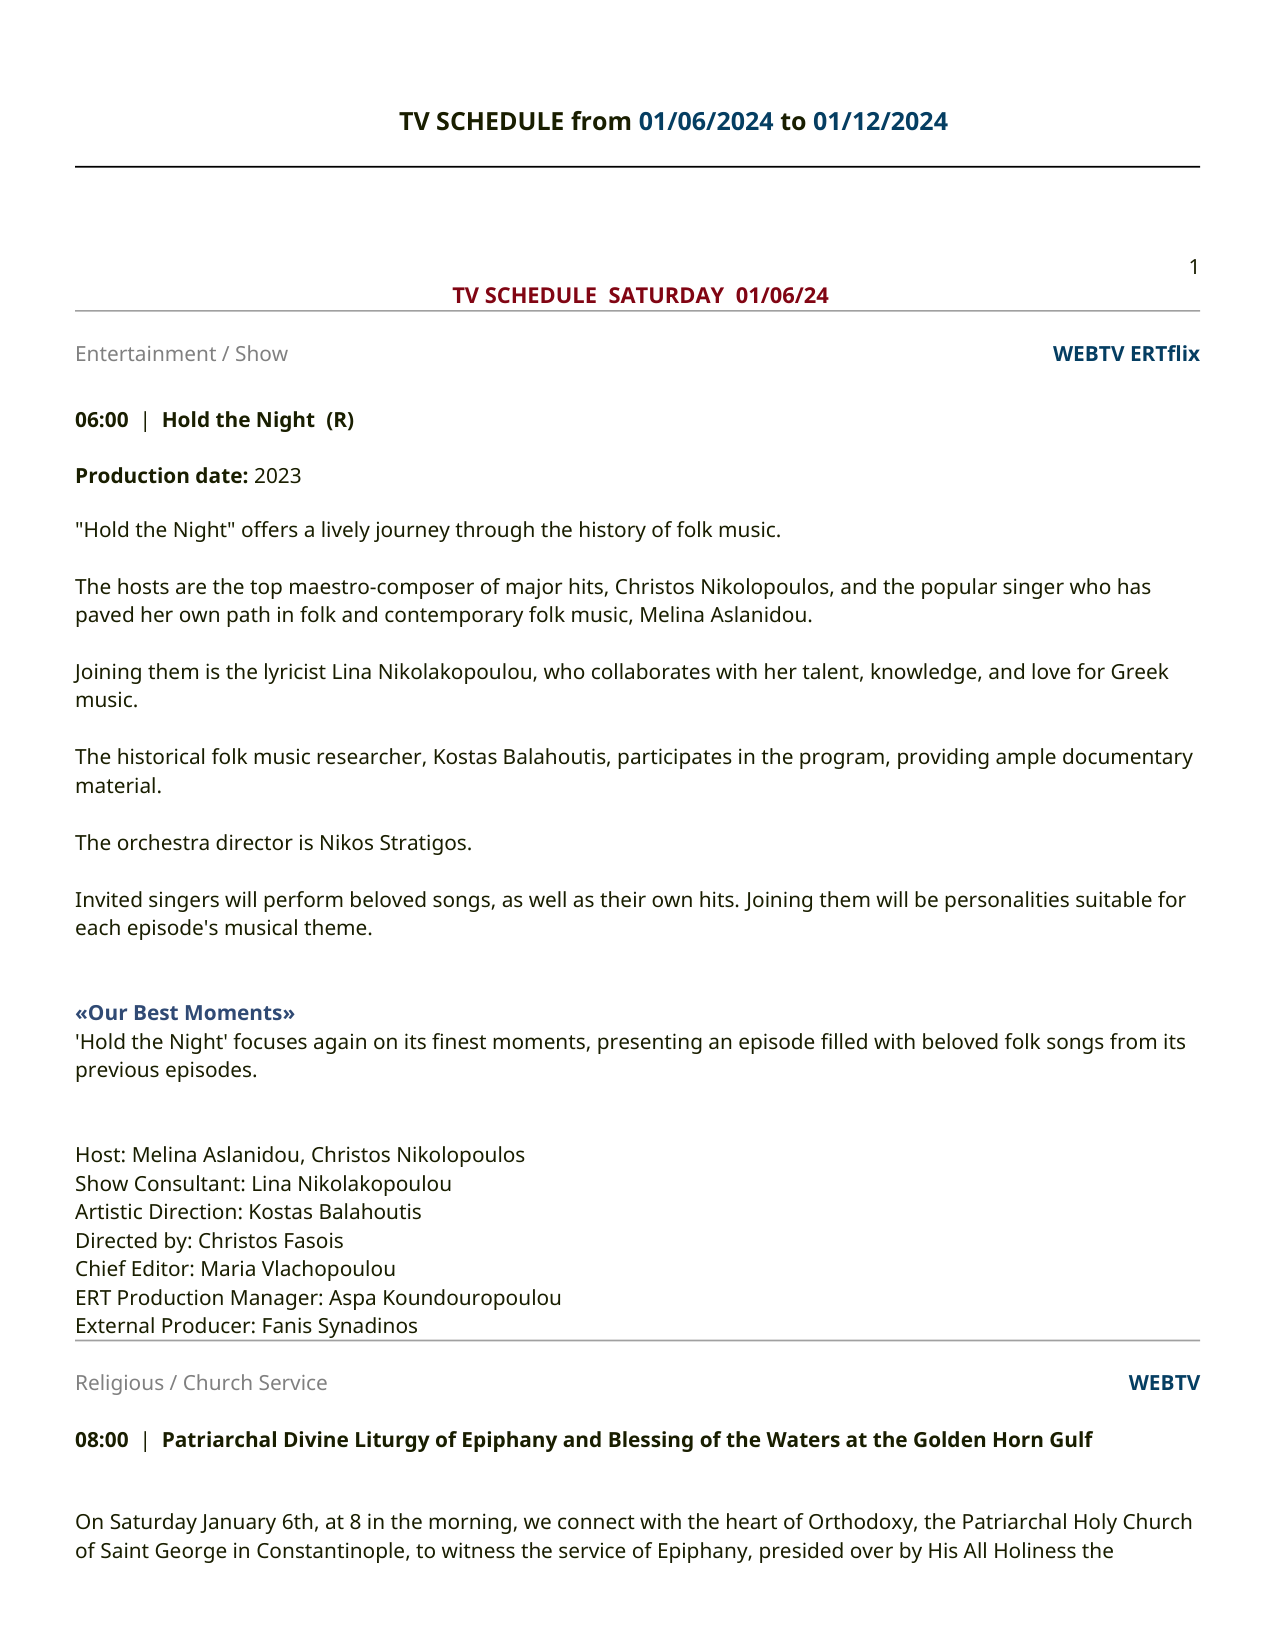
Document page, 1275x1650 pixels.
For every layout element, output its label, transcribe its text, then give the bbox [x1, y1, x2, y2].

text 08:00 | Patriarchal Divine Liturgy of Epiphany and Blessing of the Waters at the Golden Horn Gulf [75, 1397, 1200, 1482]
text Host: Melina Aslanidou, Christos Nikolopoulos Show Consultant: Lina Nikolakopoulou Artistic Direction: Kostas Balahoutis Directed by: Christos Fasois Chief Editor: Maria Vlachopoulou ERT Production Manager: Aspa Koundouropoulou External Producer: Fanis Synadinos [75, 1084, 1200, 1339]
text "Hold the Night" offers a lively journey through the history of folk music. The hosts are the top maestro-composer of major hits, Christos Nikolopoulos, and the popular singer who has paved her own path in folk and contemporary folk music, Melina Aslanidou. Joining them is the lyricist Lina Nikolakopoulou, who collaborates with her talent, knowledge, and love for Greek music. The historical folk music researcher, Kostas Balahoutis, participates in the program, providing ample documentary material. The orchestra director is Nikos Stratigos. Invited singers will perform beloved songs, as well as their own hits. Joining them will be personalities suitable for each episode's musical theme. [75, 515, 1200, 942]
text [75, 1507, 1200, 1564]
text 06:00 | Hold the Night (R) Production date: 2023 [75, 367, 1200, 490]
text «Our Best Moments» [75, 942, 1200, 1027]
text TV SCHEDULE from 01/06/2024 to 01/12/2024 [75, 103, 1200, 137]
text TV SCHEDULE SATURDAY 01/06/24 [75, 280, 1200, 310]
text 'Hold the Night' focuses again on its finest moments, presenting an episode filled with beloved folk songs from its previous episodes. [75, 1027, 1200, 1084]
table_header WEBTV [638, 1369, 1200, 1397]
table_header WEBTV ERTflix [638, 339, 1200, 367]
table_header Entertainment / Show [75, 339, 637, 367]
table_header Religious / Church Service [75, 1369, 637, 1397]
